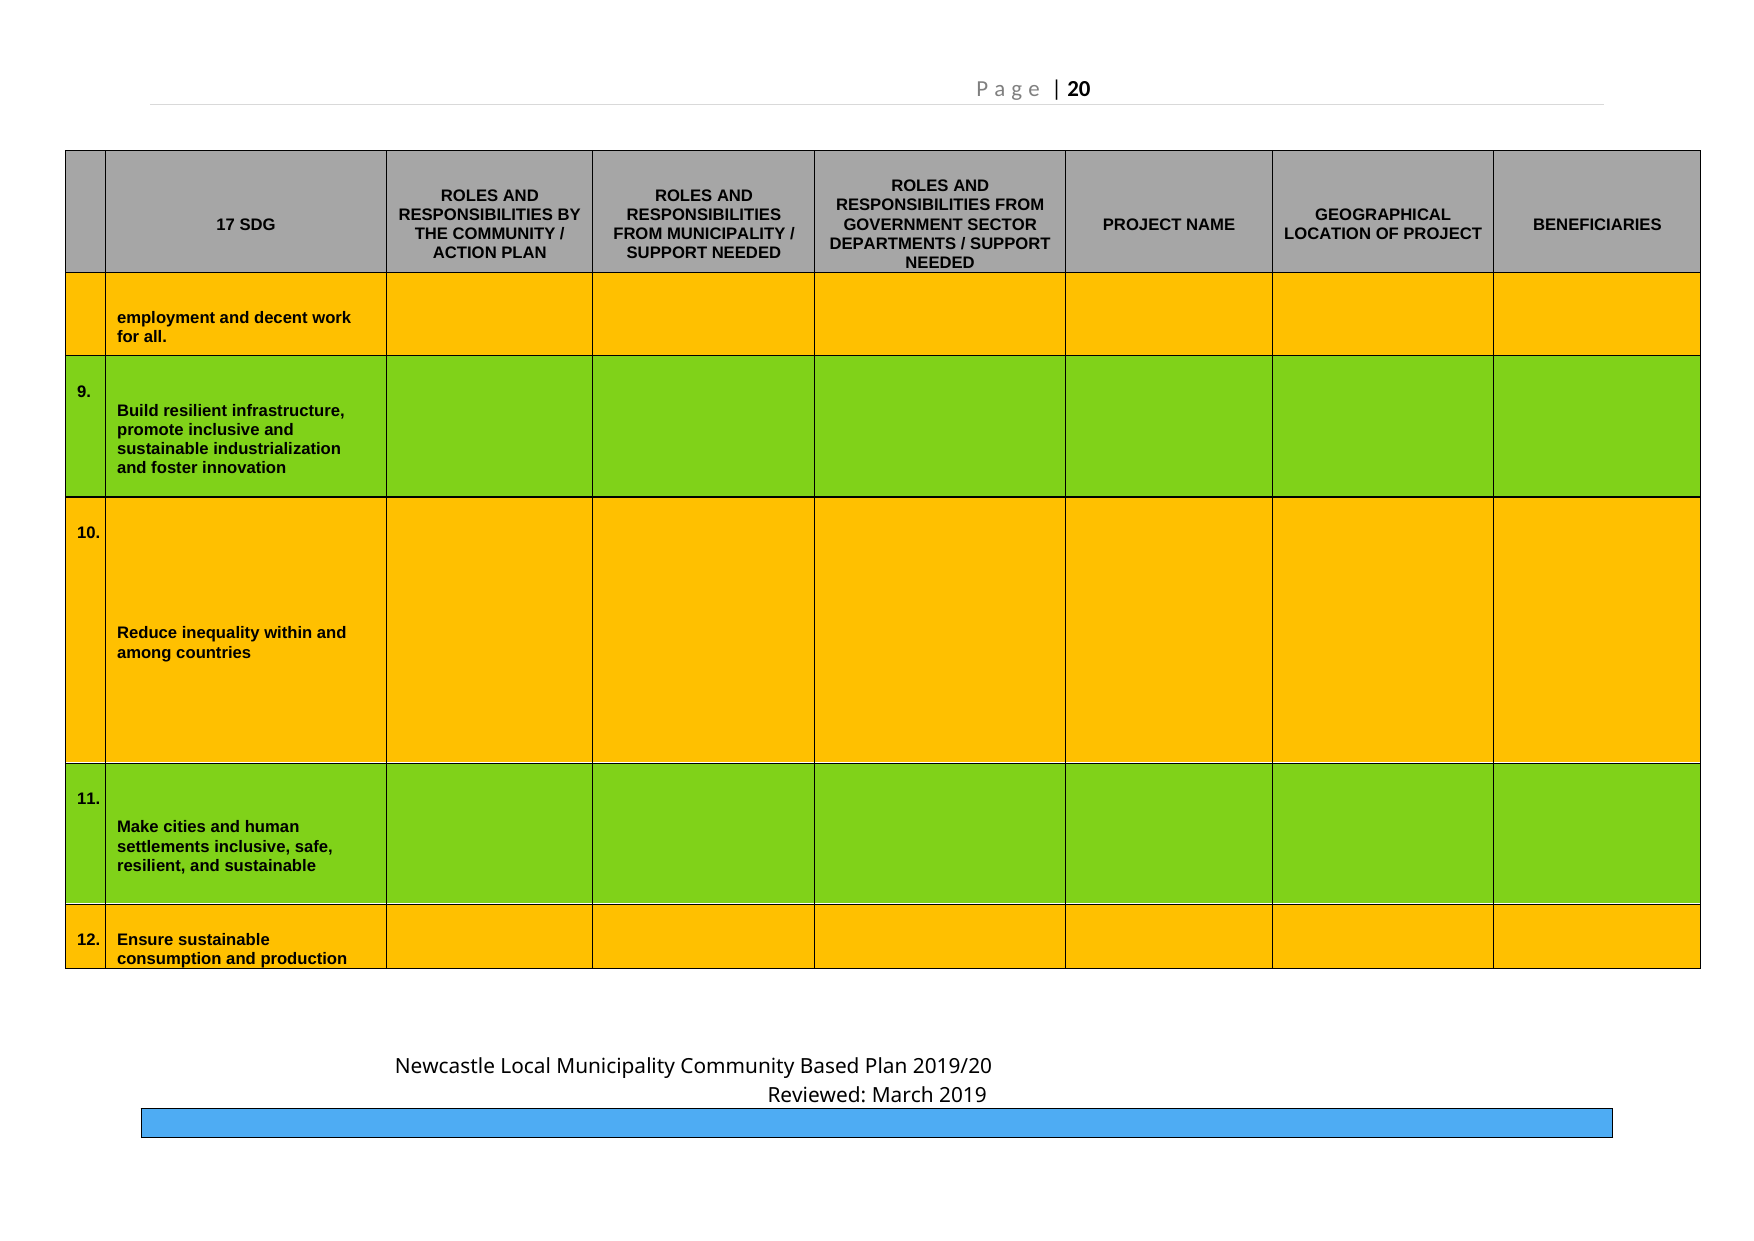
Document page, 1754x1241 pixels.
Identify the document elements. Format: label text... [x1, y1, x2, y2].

table_cell [387, 905, 592, 968]
table_cell [1273, 764, 1493, 903]
table_cell [1273, 905, 1493, 968]
table_cell [1494, 764, 1700, 903]
table_header [66, 151, 105, 272]
table_cell [593, 764, 814, 903]
table_cell [815, 905, 1065, 968]
table_cell [1273, 356, 1493, 496]
table_cell [66, 498, 105, 762]
table_cell [815, 764, 1065, 903]
table_cell Reduce inequality within and among countries [106, 498, 386, 762]
table_cell [815, 498, 1065, 762]
table_cell [1494, 356, 1700, 496]
table_cell [593, 356, 814, 496]
table_cell [593, 273, 814, 355]
table_cell [1066, 905, 1272, 968]
table_cell [387, 273, 592, 355]
table_cell [1066, 764, 1272, 903]
table_cell Ensure sustainable consumption and production patterns [106, 905, 386, 968]
table_header ROLES AND RESPONSIBILITIES BY THE COMMUNITY / ACTION PLAN [387, 151, 592, 272]
table_cell [66, 764, 105, 903]
table_header BENEFICIARIES [1494, 151, 1700, 272]
table_cell [387, 498, 592, 762]
table_header PROJECT NAME [1066, 151, 1272, 272]
table_cell Make cities and human settlements inclusive, safe, resilient, and sustainable [106, 764, 386, 903]
table_cell [1066, 356, 1272, 496]
table_cell [593, 498, 814, 762]
table_cell [1494, 905, 1700, 968]
table_cell [66, 273, 105, 355]
table_cell [1494, 273, 1700, 355]
table_cell [387, 356, 592, 496]
table_cell [387, 764, 592, 903]
table_cell [1494, 498, 1700, 762]
table_cell [1273, 498, 1493, 762]
table_cell [66, 356, 105, 496]
table_cell [1066, 273, 1272, 355]
table_header ROLES AND RESPONSIBILITIES FROM GOVERNMENT SECTOR DEPARTMENTS / SUPPORT NEEDED [815, 151, 1065, 272]
table_cell [66, 905, 105, 968]
table_cell [593, 905, 814, 968]
table_cell [1066, 498, 1272, 762]
table_cell [815, 273, 1065, 355]
table_header 17 SDG [106, 151, 386, 272]
table_cell Build resilient infrastructure, promote inclusive and sustainable industrialization and foster innovation [106, 356, 386, 496]
table_header ROLES AND RESPONSIBILITIES FROM MUNICIPALITY / SUPPORT NEEDED [593, 151, 814, 272]
table_cell [815, 356, 1065, 496]
table_header GEOGRAPHICAL LOCATION OF PROJECT [1273, 151, 1493, 272]
table_cell Promote sustained, inclusive and sustainable economic growth, full and productive employment and decent work for all. [106, 273, 386, 355]
table_cell [1273, 273, 1493, 355]
